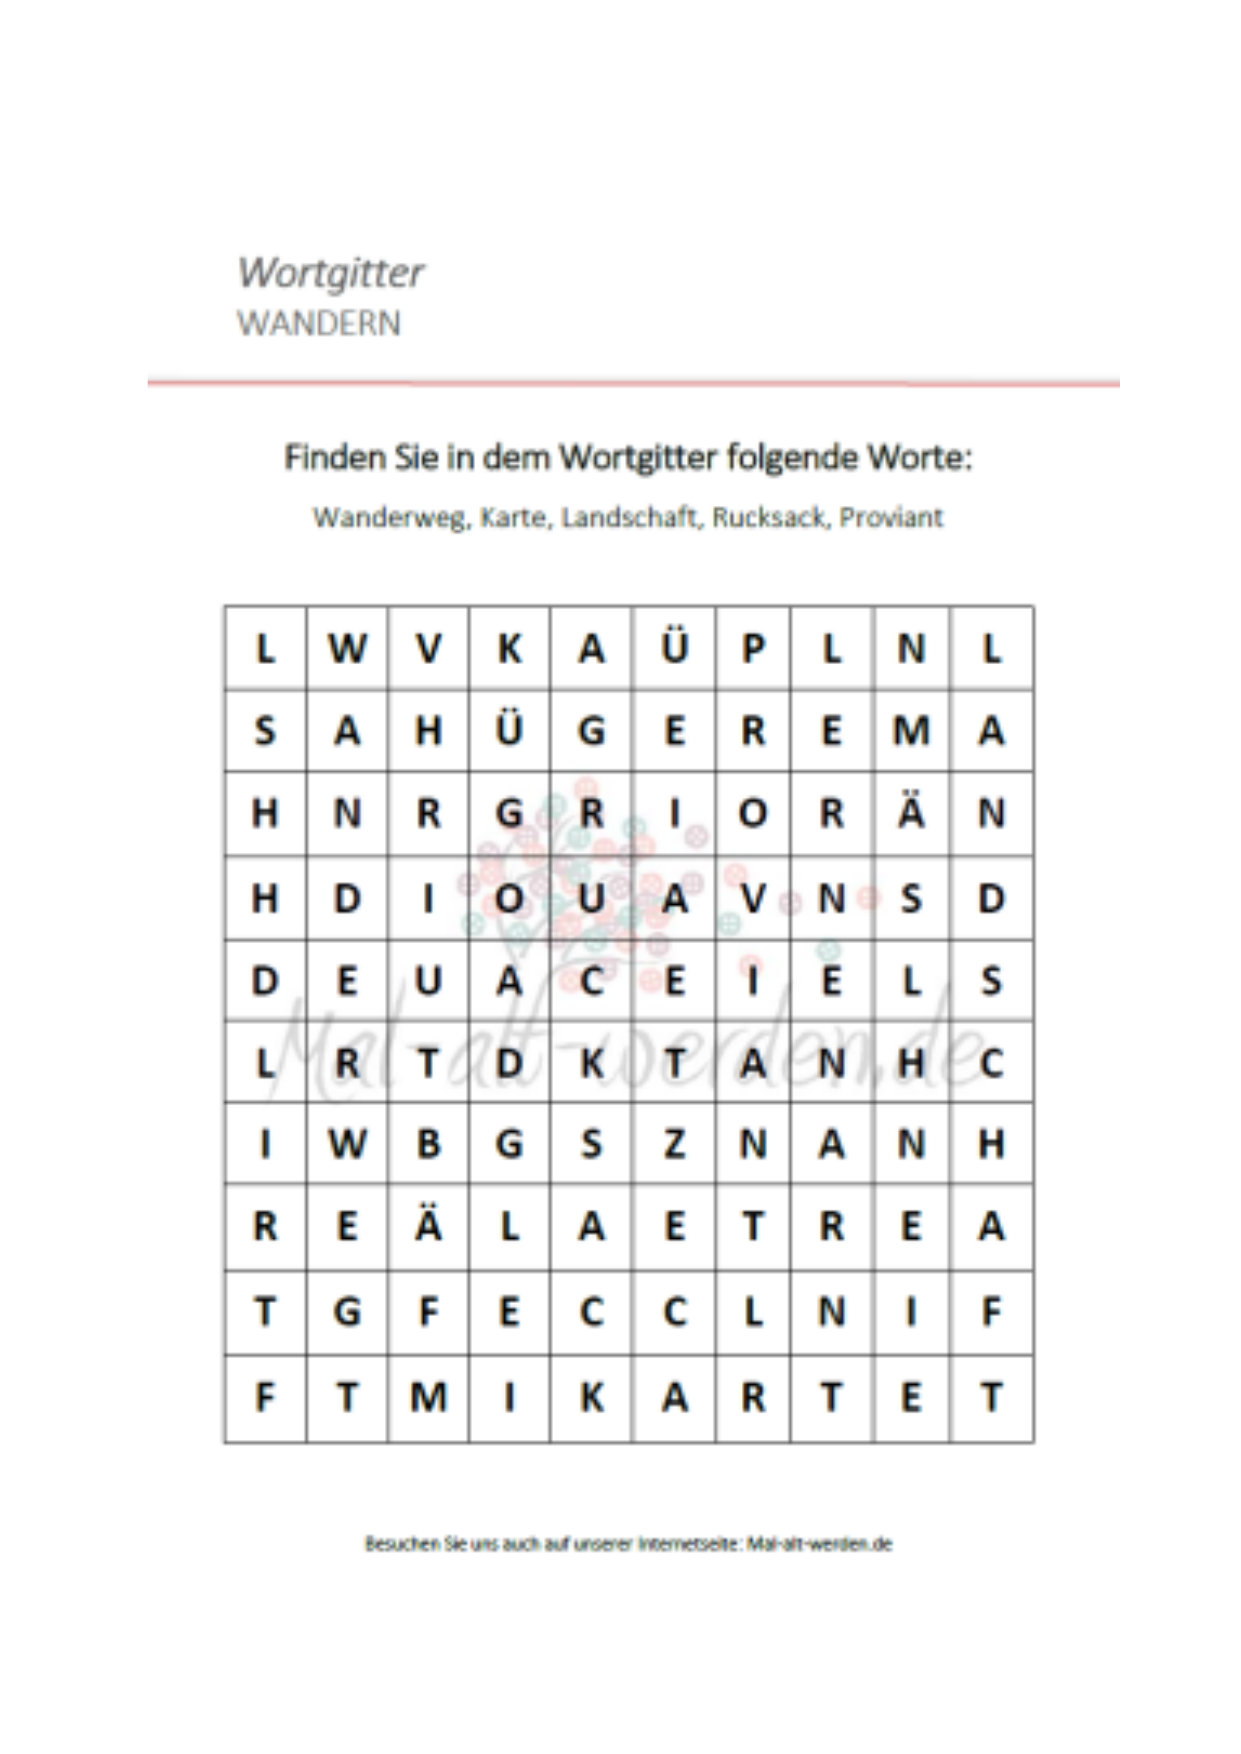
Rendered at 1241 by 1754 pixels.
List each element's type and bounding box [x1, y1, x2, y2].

picture [147, 210, 1120, 1585]
